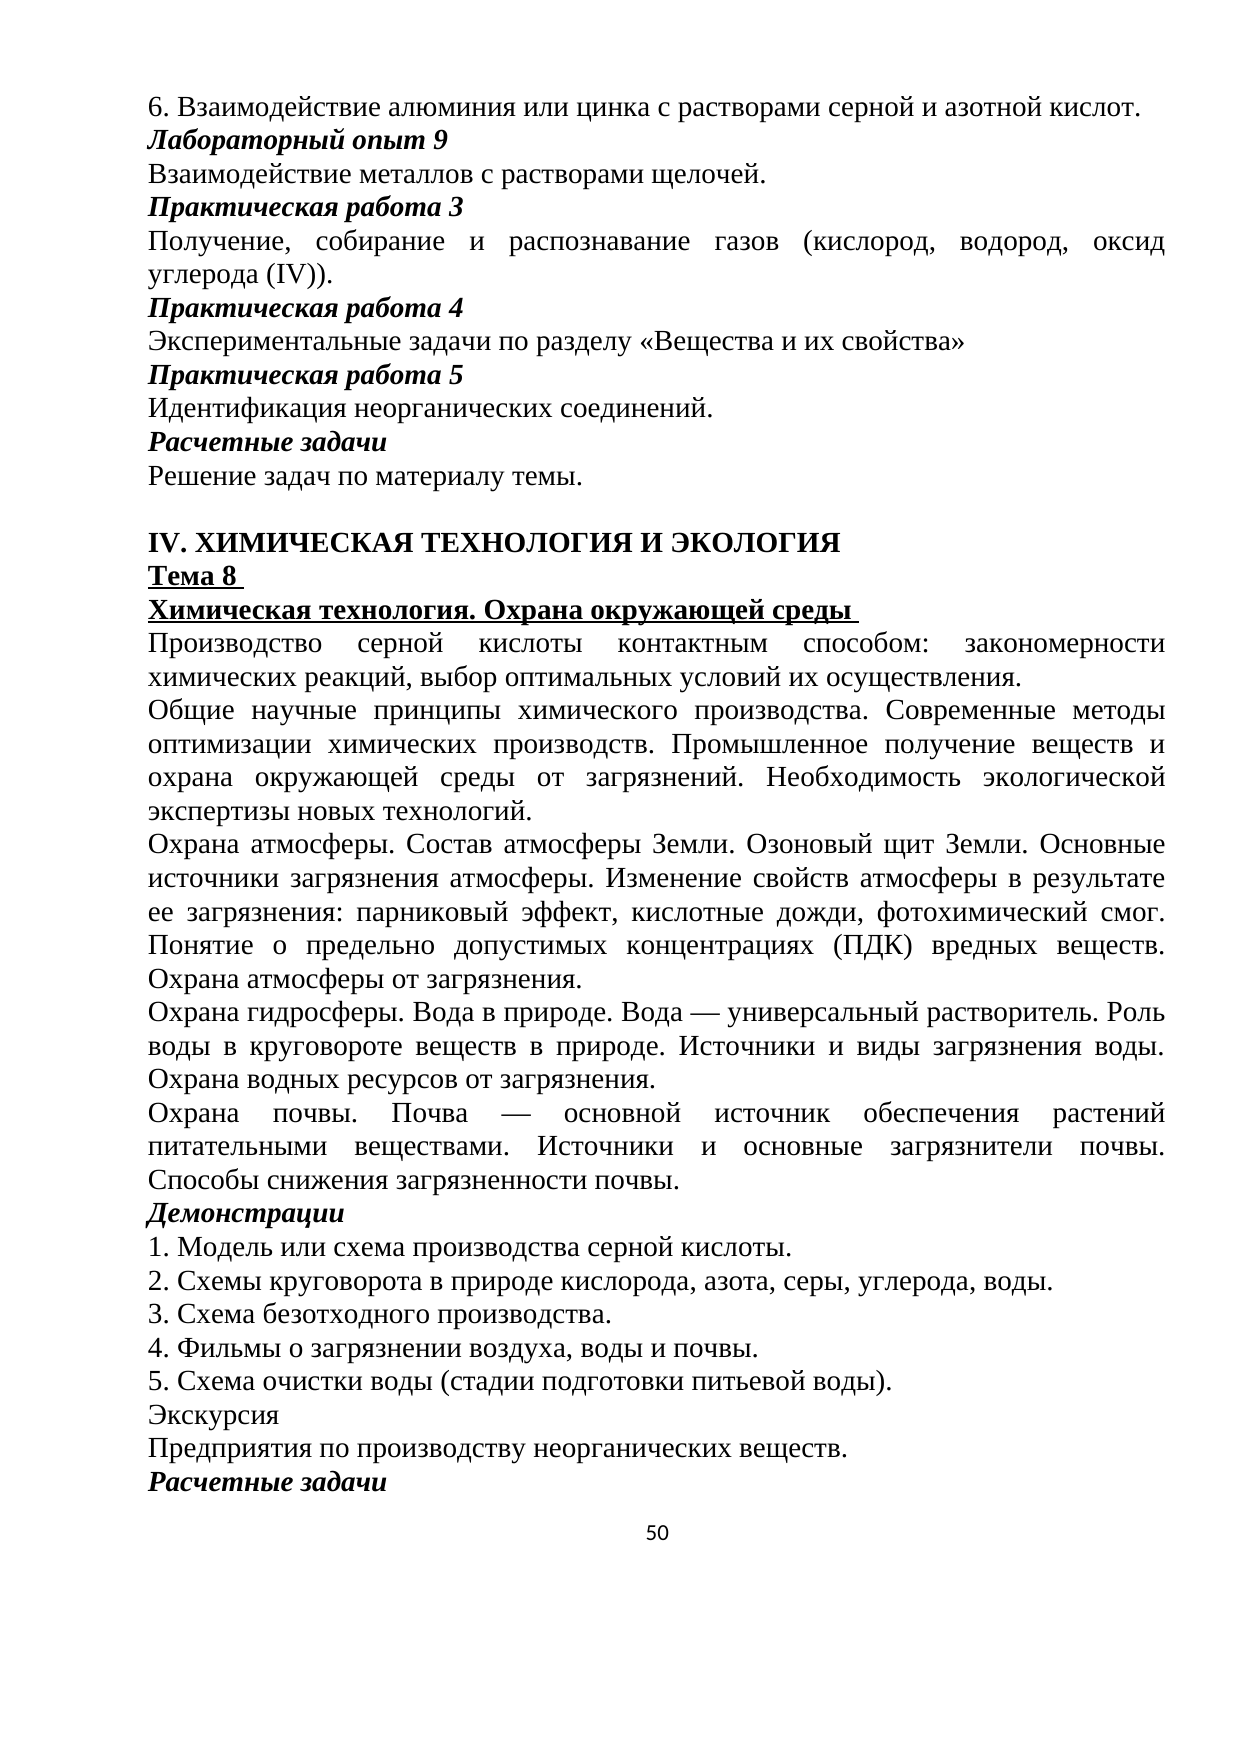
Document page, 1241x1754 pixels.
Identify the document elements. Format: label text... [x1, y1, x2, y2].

text Взаимодействие металлов с растворами щелочей. [148, 156, 1166, 189]
text 4. Фильмы о загрязнении воздуха, воды и почвы. [148, 1330, 1166, 1363]
text Практическая работа 4 [148, 290, 1166, 323]
text Практическая работа 3 [148, 189, 1166, 223]
text 6. Взаимодействие алюминия или цинка с растворами серной и азотной кислот. [148, 89, 1166, 122]
text Химическая технология. Охрана окружающей среды [148, 592, 1166, 625]
text Расчетные задачи [148, 424, 1166, 458]
text Общие научные принципы химического производства. Современные методы оптимизации химических производств. Промышленное получение веществ и охрана окружающей среды от загрязнений. Необходимость экологической экспертизы новых технологий. [148, 692, 1166, 827]
text 1. Модель или схема производства серной кислоты. [148, 1229, 1166, 1263]
text Практическая работа 5 [148, 357, 1166, 391]
text Расчетные задачи [148, 1464, 1166, 1497]
text Предприятия по производству неорганических веществ. [148, 1430, 1166, 1464]
text Демонстрации [148, 1196, 1166, 1229]
text Лабораторный опыт 9 [148, 122, 1166, 156]
text 5. Схема очистки воды (стадии подготовки питьевой воды). [148, 1363, 1166, 1397]
text Идентификация неорганических соединений. [148, 391, 1166, 424]
text 2. Схемы круговорота в природе кислорода, азота, серы, углерода, воды. [148, 1263, 1166, 1296]
text 3. Схема безотходного производства. [148, 1296, 1166, 1330]
text Охрана атмосферы. Состав атмосферы Земли. Озоновый щит Земли. Основные источники загрязнения атмосферы. Изменение свойств атмосферы в результате ее загрязнения: парниковый эффект, кислотные дожди, фотохимический смог. Понятие о предельно допустимых концентрациях (ПДК) вредных веществ. Охрана атмосферы от загрязнения. [148, 827, 1166, 994]
text Получение, собирание и распознавание газов (кислород, водород, оксид углерода (IV)). [148, 223, 1166, 290]
text Решение задач по материалу темы. [148, 458, 1166, 491]
text Тема 8 [148, 558, 1166, 592]
text IV. ХИМИЧЕСКАЯ ТЕХНОЛОГИЯ И ЭКОЛОГИЯ [148, 525, 1166, 558]
text Охрана гидросферы. Вода в природе. Вода — универсальный растворитель. Роль воды в круговороте веществ в природе. Источники и виды загрязнения воды. Охрана водных ресурсов от загрязнения. [148, 994, 1166, 1095]
text Экскурсия [148, 1397, 1166, 1430]
text Производство серной кислоты контактным способом: закономерности химических реакций, выбор оптимальных условий их осуществления. [148, 625, 1166, 692]
text Экспериментальные задачи по разделу «Вещества и их свойства» [148, 323, 1166, 357]
text Охрана почвы. Почва — основной источник обеспечения растений питательными веществами. Источники и основные загрязнители почвы. Способы снижения загрязненности почвы. [148, 1095, 1166, 1196]
